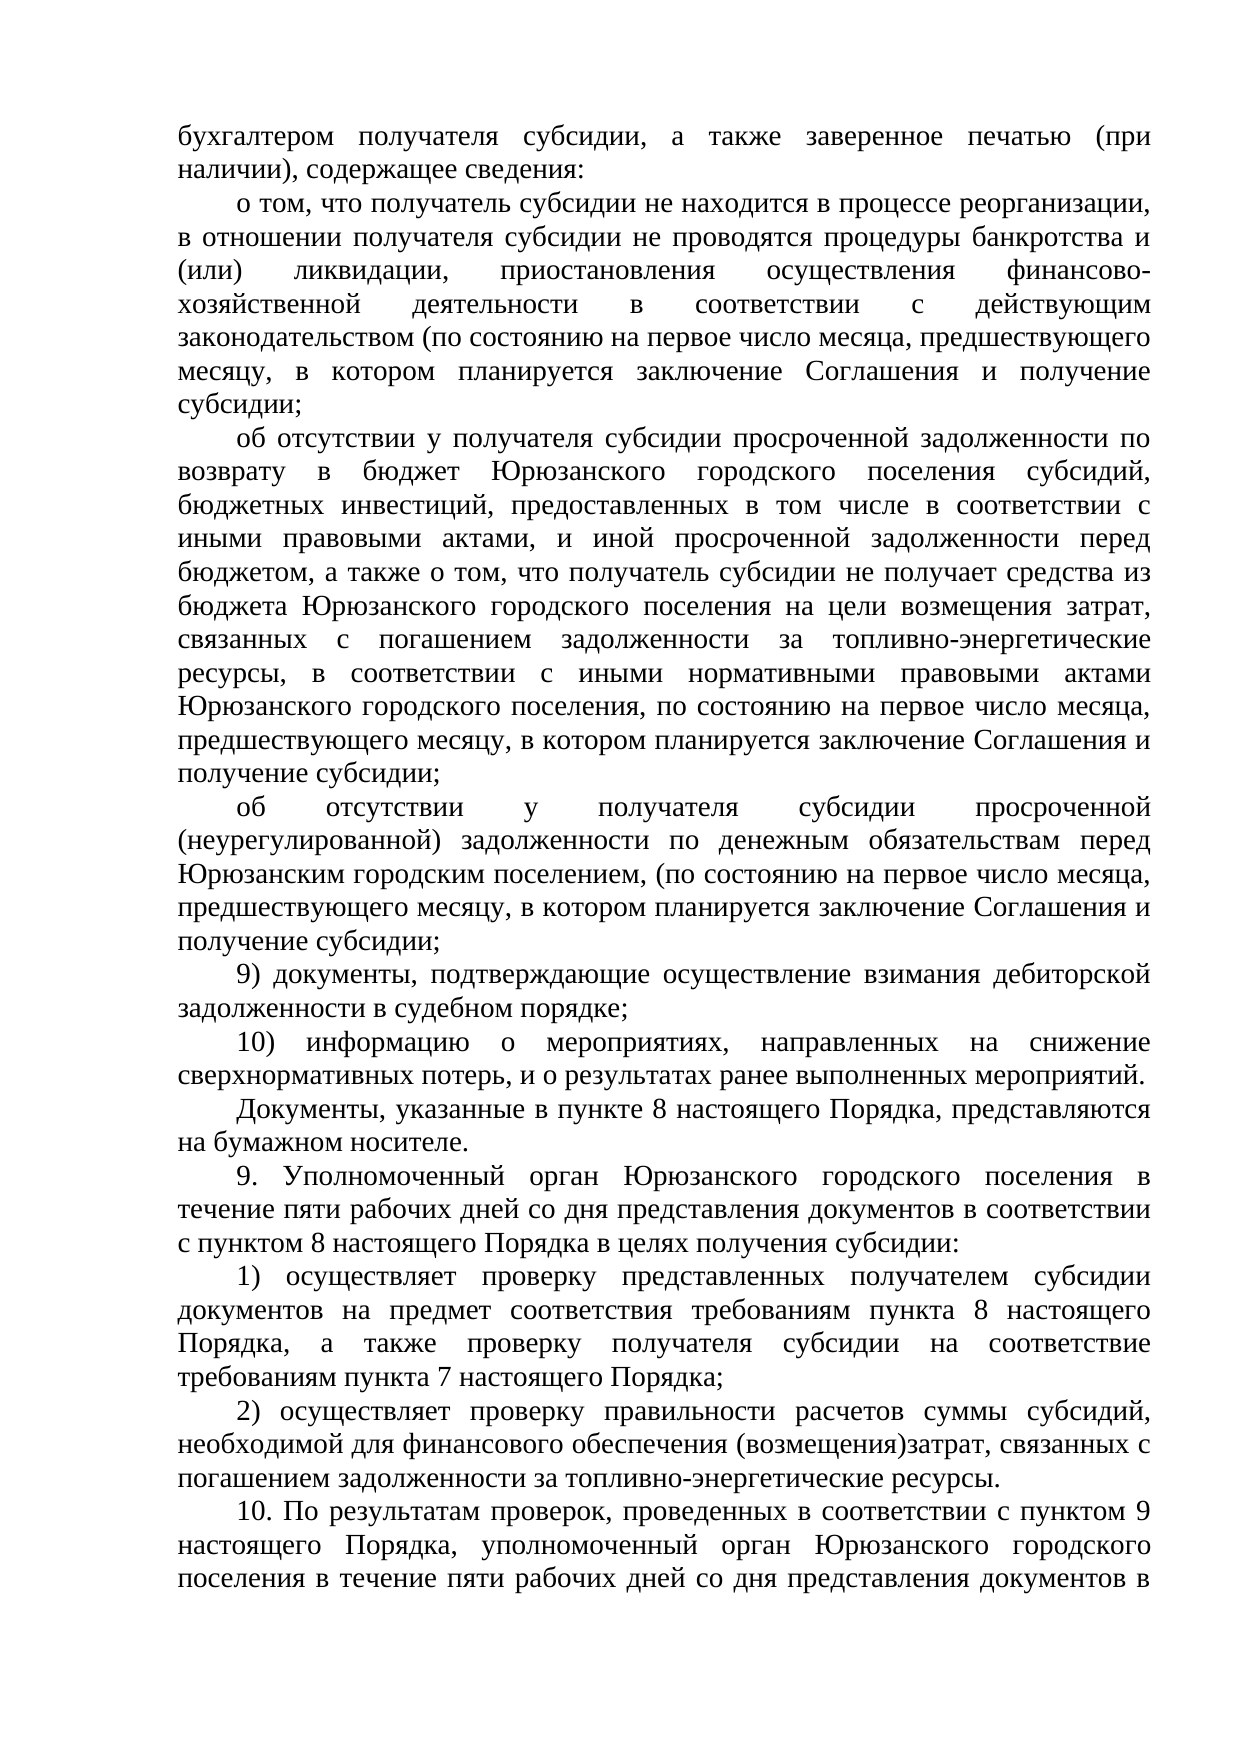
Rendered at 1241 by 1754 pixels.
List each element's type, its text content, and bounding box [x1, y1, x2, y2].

text 2) осуществляет проверку правильности расчетов суммы субсидий, необходимой для финансового обеспечения (возмещения)затрат, связанных с погашением задолженности за топливно-энергетические ресурсы. [177, 1393, 1152, 1493]
text 1) осуществляет проверку представленных получателем субсидии документов на предмет соответствия требованиям пункта 8 настоящего Порядка, а также проверку получателя субсидии на соответствие требованиям пункта 7 настоящего Порядка; [177, 1258, 1152, 1393]
text об отсутствии у получателя субсидии просроченной задолженности по возврату в бюджет Юрюзанского городского поселения субсидий, бюджетных инвестиций, предоставленных в том числе в соответствии с иными правовыми актами, и иной просроченной задолженности перед бюджетом, а также о том, что получатель субсидии не получает средства из бюджета Юрюзанского городского поселения на цели возмещения затрат, связанных с погашением задолженности за топливно-энергетические ресурсы, в соответствии с иными нормативными правовыми актами Юрюзанского городского поселения, по состоянию на первое число месяца, предшествующего месяцу, в котором планируется заключение Соглашения и получение субсидии; [177, 420, 1152, 789]
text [177, 1493, 1152, 1594]
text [177, 118, 1152, 185]
text Документы, указанные в пункте 8 настоящего Порядка, представляются на бумажном носителе. [177, 1091, 1152, 1158]
text о том, что получатель субсидии не находится в процессе реорганизации, в отношении получателя субсидии не проводятся процедуры банкротства и (или) ликвидации, приостановления осуществления финансово-хозяйственной деятельности в соответствии с действующим законодательством (по состоянию на первое число месяца, предшествующего месяцу, в котором планируется заключение Соглашения и получение субсидии; [177, 185, 1152, 420]
text 9. Уполномоченный орган Юрюзанского городского поселения в течение пяти рабочих дней со дня представления документов в соответствии с пунктом 8 настоящего Порядка в целях получения субсидии: [177, 1158, 1152, 1258]
text 10) информацию о мероприятиях, направленных на снижение сверхнормативных потерь, и о результатах ранее выполненных мероприятий. [177, 1024, 1152, 1091]
text 9) документы, подтверждающие осуществление взимания дебиторской задолженности в судебном порядке; [177, 957, 1152, 1024]
text об отсутствии у получателя субсидии просроченной (неурегулированной) задолженности по денежным обязательствам перед Юрюзанским городским поселением, (по состоянию на первое число месяца, предшествующего месяцу, в котором планируется заключение Соглашения и получение субсидии; [177, 789, 1152, 957]
